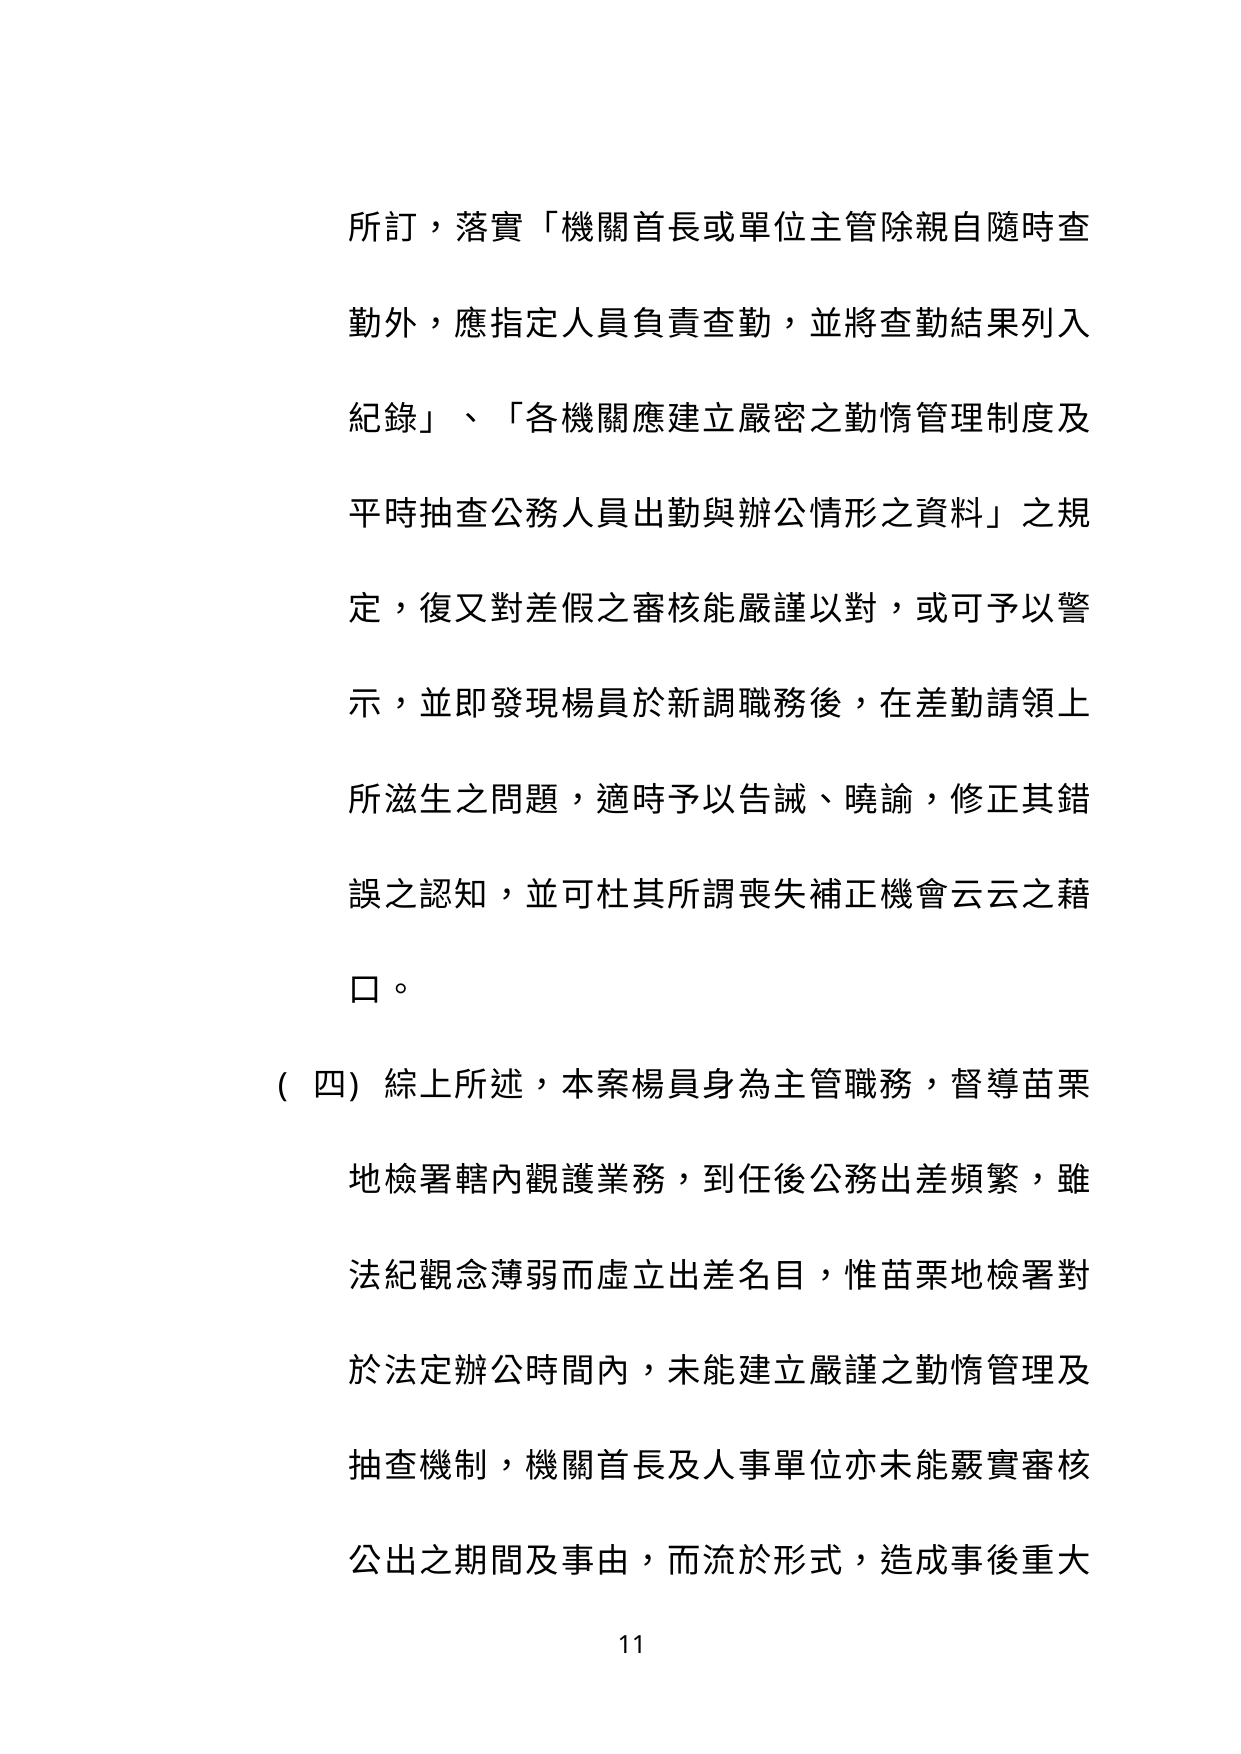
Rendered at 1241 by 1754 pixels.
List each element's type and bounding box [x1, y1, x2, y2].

subtitle [244, 1034, 1092, 1606]
subtitle [244, 178, 1092, 1034]
